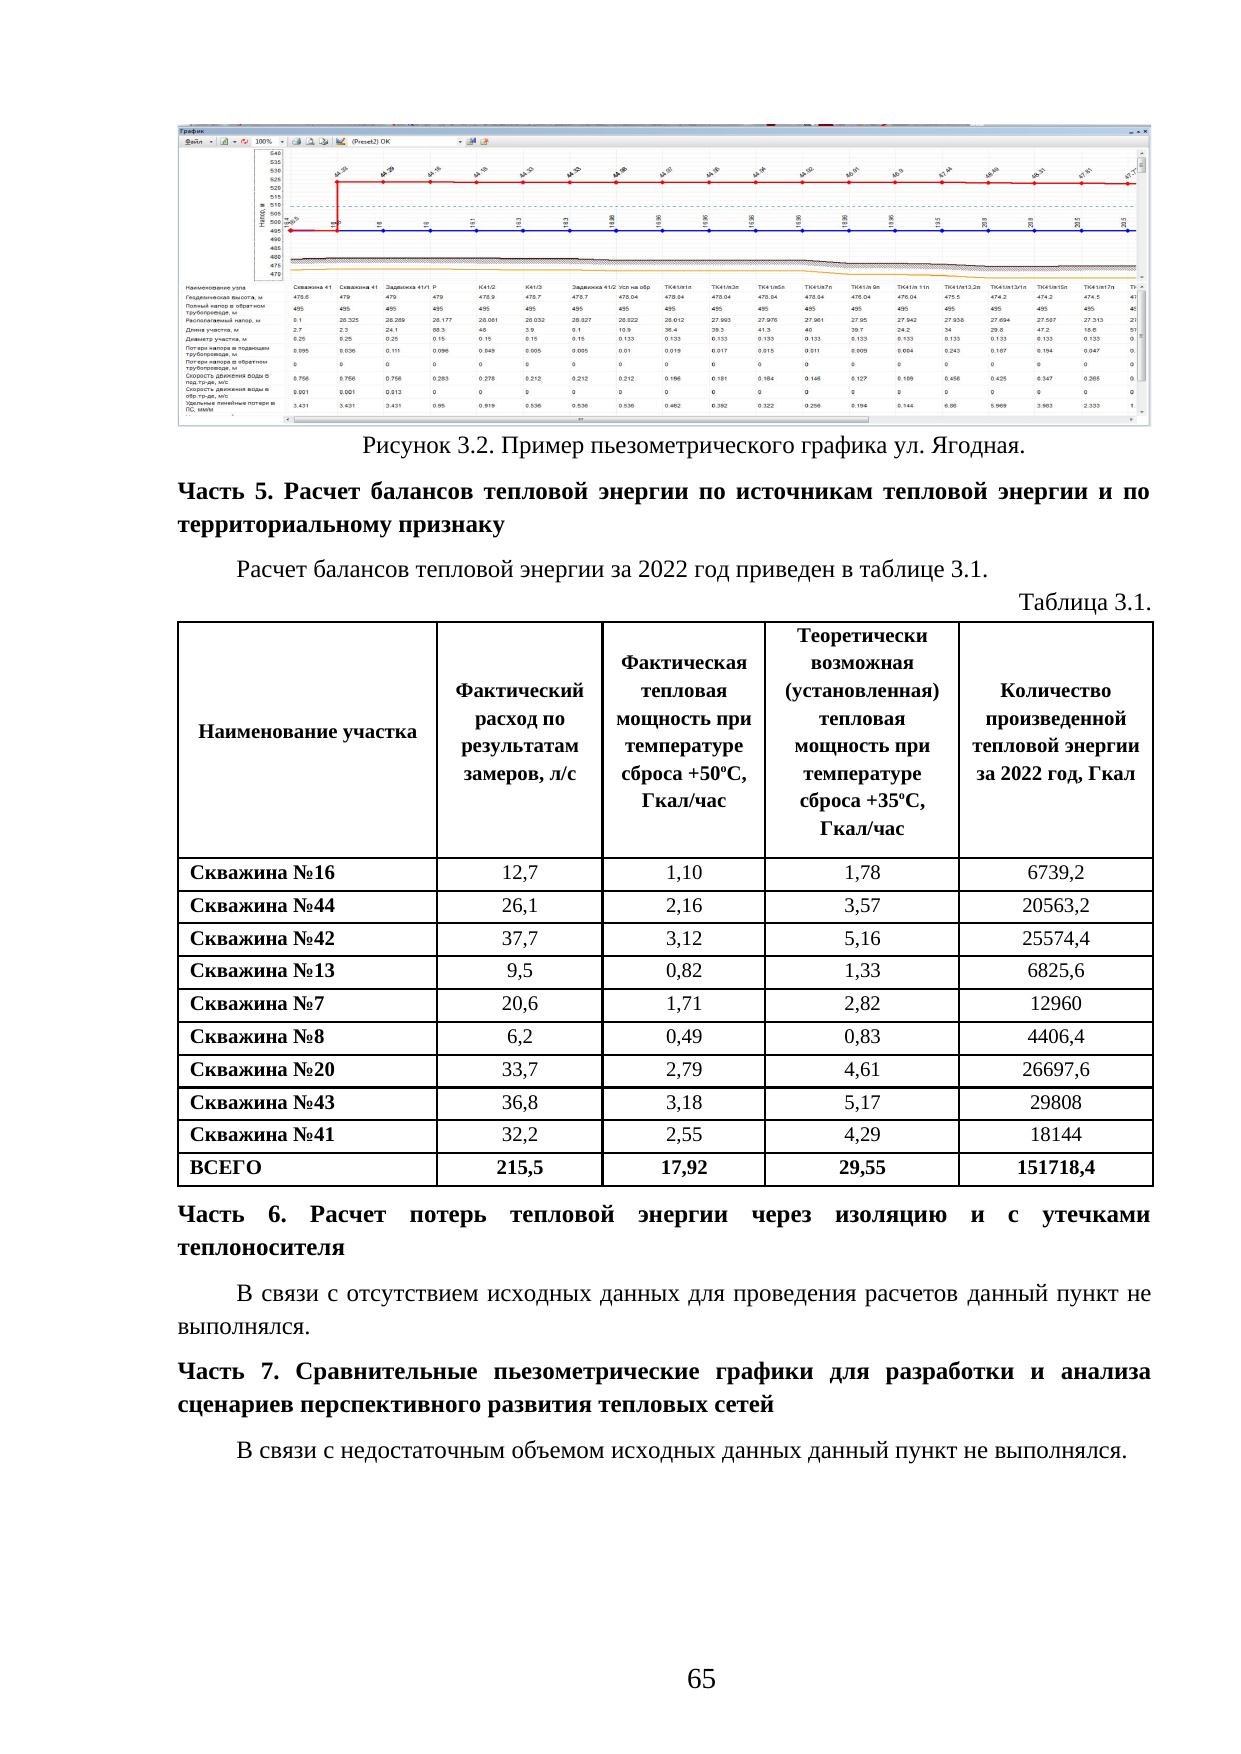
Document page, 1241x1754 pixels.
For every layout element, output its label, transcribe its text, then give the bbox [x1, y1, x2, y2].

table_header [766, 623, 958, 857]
text Расчет балансов тепловой энергии за 2022 год приведен в таблице 3.1. [177, 554, 1152, 583]
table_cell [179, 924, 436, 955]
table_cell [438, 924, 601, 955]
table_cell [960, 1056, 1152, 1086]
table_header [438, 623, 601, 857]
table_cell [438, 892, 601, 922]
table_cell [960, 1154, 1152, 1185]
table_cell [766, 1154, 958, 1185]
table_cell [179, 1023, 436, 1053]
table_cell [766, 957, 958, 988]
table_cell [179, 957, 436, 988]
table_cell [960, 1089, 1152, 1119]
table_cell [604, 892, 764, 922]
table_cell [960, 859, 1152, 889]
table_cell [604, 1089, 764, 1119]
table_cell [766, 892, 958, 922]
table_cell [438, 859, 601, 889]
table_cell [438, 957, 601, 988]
text В связи с недостаточным объемом исходных данных данный пункт не выполнялся. [177, 1435, 1152, 1464]
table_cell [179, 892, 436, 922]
text Таблица 3.1. [177, 587, 1152, 616]
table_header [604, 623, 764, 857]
subtitle Часть 5. Расчет балансов тепловой энергии по источникам тепловой энергии и по территориальному признаку [177, 476, 1152, 538]
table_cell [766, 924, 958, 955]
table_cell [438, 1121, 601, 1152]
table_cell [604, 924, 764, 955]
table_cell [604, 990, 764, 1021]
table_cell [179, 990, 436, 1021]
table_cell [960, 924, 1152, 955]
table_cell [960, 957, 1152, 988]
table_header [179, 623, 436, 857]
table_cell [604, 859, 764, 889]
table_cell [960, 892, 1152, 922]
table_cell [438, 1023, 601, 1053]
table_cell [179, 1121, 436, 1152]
subtitle Часть 7. Сравнительные пьезометрические графики для разработки и анализа сценариев перспективного развития тепловых сетей [177, 1356, 1152, 1418]
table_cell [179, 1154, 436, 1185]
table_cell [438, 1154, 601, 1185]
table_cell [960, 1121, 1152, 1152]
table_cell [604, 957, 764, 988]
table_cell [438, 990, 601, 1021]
subtitle Часть 6. Расчет потерь тепловой энергии через изоляцию и с утечками теплоносителя [177, 1199, 1152, 1261]
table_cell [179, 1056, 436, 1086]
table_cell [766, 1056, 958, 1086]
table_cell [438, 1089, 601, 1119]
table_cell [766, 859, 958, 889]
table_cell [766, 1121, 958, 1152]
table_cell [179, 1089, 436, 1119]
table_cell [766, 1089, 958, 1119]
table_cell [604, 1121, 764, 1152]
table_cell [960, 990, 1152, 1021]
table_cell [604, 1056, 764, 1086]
picture [177, 124, 1152, 427]
text Рисунок 3.2. Пример пьезометрического графика ул. Ягодная. [177, 430, 1152, 459]
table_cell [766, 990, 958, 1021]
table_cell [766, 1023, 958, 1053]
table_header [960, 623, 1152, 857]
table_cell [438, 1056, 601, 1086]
text В связи с отсутствием исходных данных для проведения расчетов данный пункт не выполнялся. [177, 1278, 1152, 1340]
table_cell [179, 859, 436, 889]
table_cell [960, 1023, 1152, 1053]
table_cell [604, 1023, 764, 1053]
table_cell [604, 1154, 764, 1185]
